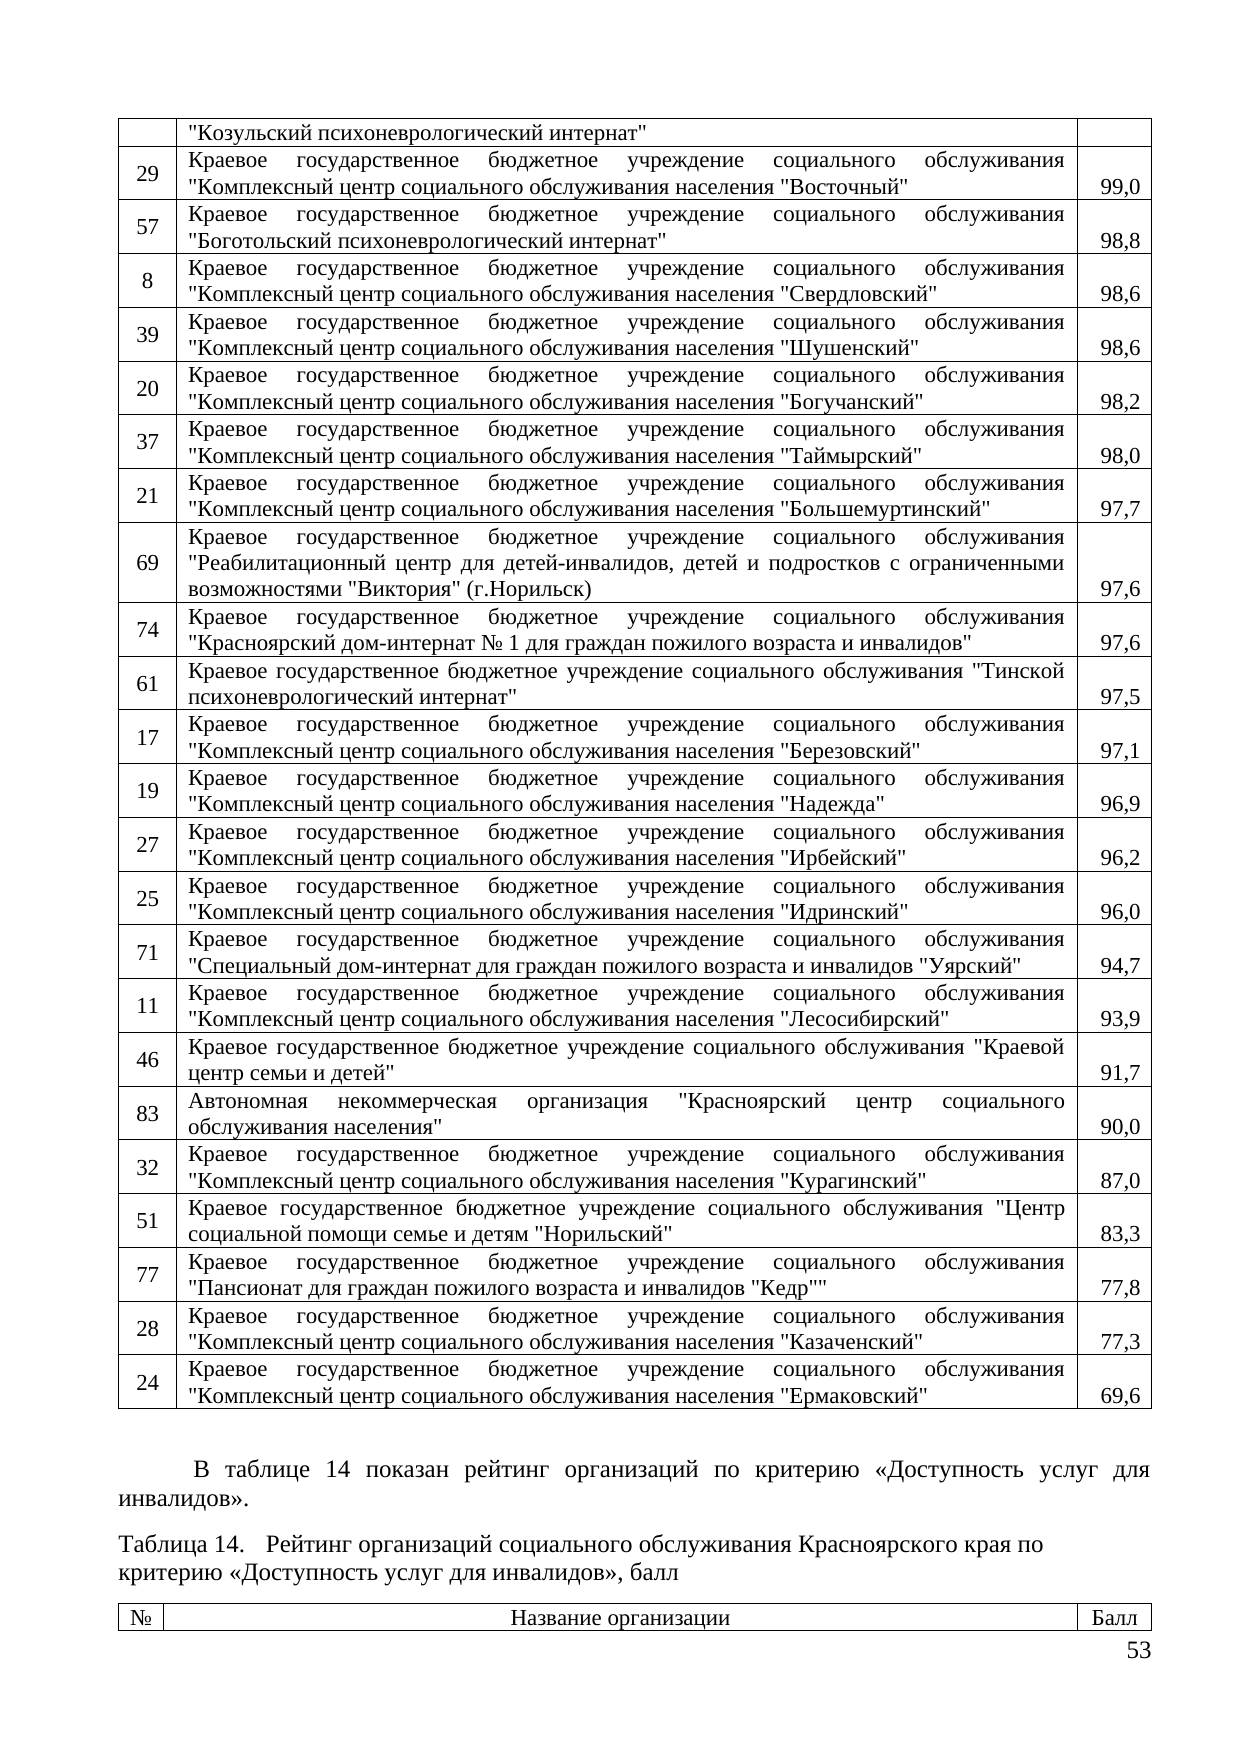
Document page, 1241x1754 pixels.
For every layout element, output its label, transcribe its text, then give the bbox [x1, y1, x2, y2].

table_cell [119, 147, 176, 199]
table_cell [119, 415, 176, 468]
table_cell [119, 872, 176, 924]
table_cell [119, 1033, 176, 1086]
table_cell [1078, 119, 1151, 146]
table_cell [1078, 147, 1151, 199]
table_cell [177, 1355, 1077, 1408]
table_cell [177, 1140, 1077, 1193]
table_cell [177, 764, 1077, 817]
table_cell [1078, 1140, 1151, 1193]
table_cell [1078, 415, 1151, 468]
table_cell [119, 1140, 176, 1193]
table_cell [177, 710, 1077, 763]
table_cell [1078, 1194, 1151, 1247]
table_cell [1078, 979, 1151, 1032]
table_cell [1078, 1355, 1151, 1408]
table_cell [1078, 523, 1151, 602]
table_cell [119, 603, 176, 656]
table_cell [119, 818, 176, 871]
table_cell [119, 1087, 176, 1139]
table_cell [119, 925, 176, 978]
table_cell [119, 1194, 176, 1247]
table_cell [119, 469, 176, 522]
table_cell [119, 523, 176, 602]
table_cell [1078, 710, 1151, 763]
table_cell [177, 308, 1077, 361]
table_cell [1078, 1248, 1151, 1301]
text В таблице 14 показан рейтинг организаций по критерию «Доступность услуг для инвалидов». [118, 1454, 1152, 1512]
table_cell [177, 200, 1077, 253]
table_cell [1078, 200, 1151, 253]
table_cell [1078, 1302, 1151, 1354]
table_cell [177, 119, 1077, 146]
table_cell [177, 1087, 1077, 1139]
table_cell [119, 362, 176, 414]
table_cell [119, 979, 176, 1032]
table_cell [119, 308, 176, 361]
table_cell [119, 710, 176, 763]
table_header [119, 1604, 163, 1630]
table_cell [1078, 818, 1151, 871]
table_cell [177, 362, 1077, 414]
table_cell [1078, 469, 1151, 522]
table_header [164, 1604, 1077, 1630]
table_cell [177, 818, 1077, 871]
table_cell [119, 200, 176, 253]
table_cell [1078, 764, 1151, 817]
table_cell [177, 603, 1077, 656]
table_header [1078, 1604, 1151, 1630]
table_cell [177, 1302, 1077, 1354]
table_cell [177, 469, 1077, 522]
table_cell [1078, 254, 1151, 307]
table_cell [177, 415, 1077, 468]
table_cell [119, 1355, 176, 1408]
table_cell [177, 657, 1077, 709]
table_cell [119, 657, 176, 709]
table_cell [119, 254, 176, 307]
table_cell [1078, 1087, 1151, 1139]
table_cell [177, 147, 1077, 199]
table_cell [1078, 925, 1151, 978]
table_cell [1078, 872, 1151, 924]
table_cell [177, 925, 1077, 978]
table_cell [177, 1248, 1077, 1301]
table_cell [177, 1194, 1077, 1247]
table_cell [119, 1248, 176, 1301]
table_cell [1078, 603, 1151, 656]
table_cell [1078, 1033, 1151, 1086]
text Рейтинг организаций социального обслуживания Красноярского края по критерию «Доступность услуг для инвалидов», балл [118, 1529, 1152, 1586]
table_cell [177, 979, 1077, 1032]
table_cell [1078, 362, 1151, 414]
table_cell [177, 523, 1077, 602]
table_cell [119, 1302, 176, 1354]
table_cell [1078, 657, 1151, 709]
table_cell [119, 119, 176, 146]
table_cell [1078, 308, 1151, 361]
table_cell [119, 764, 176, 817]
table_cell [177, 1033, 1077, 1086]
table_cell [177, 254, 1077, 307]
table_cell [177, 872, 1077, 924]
